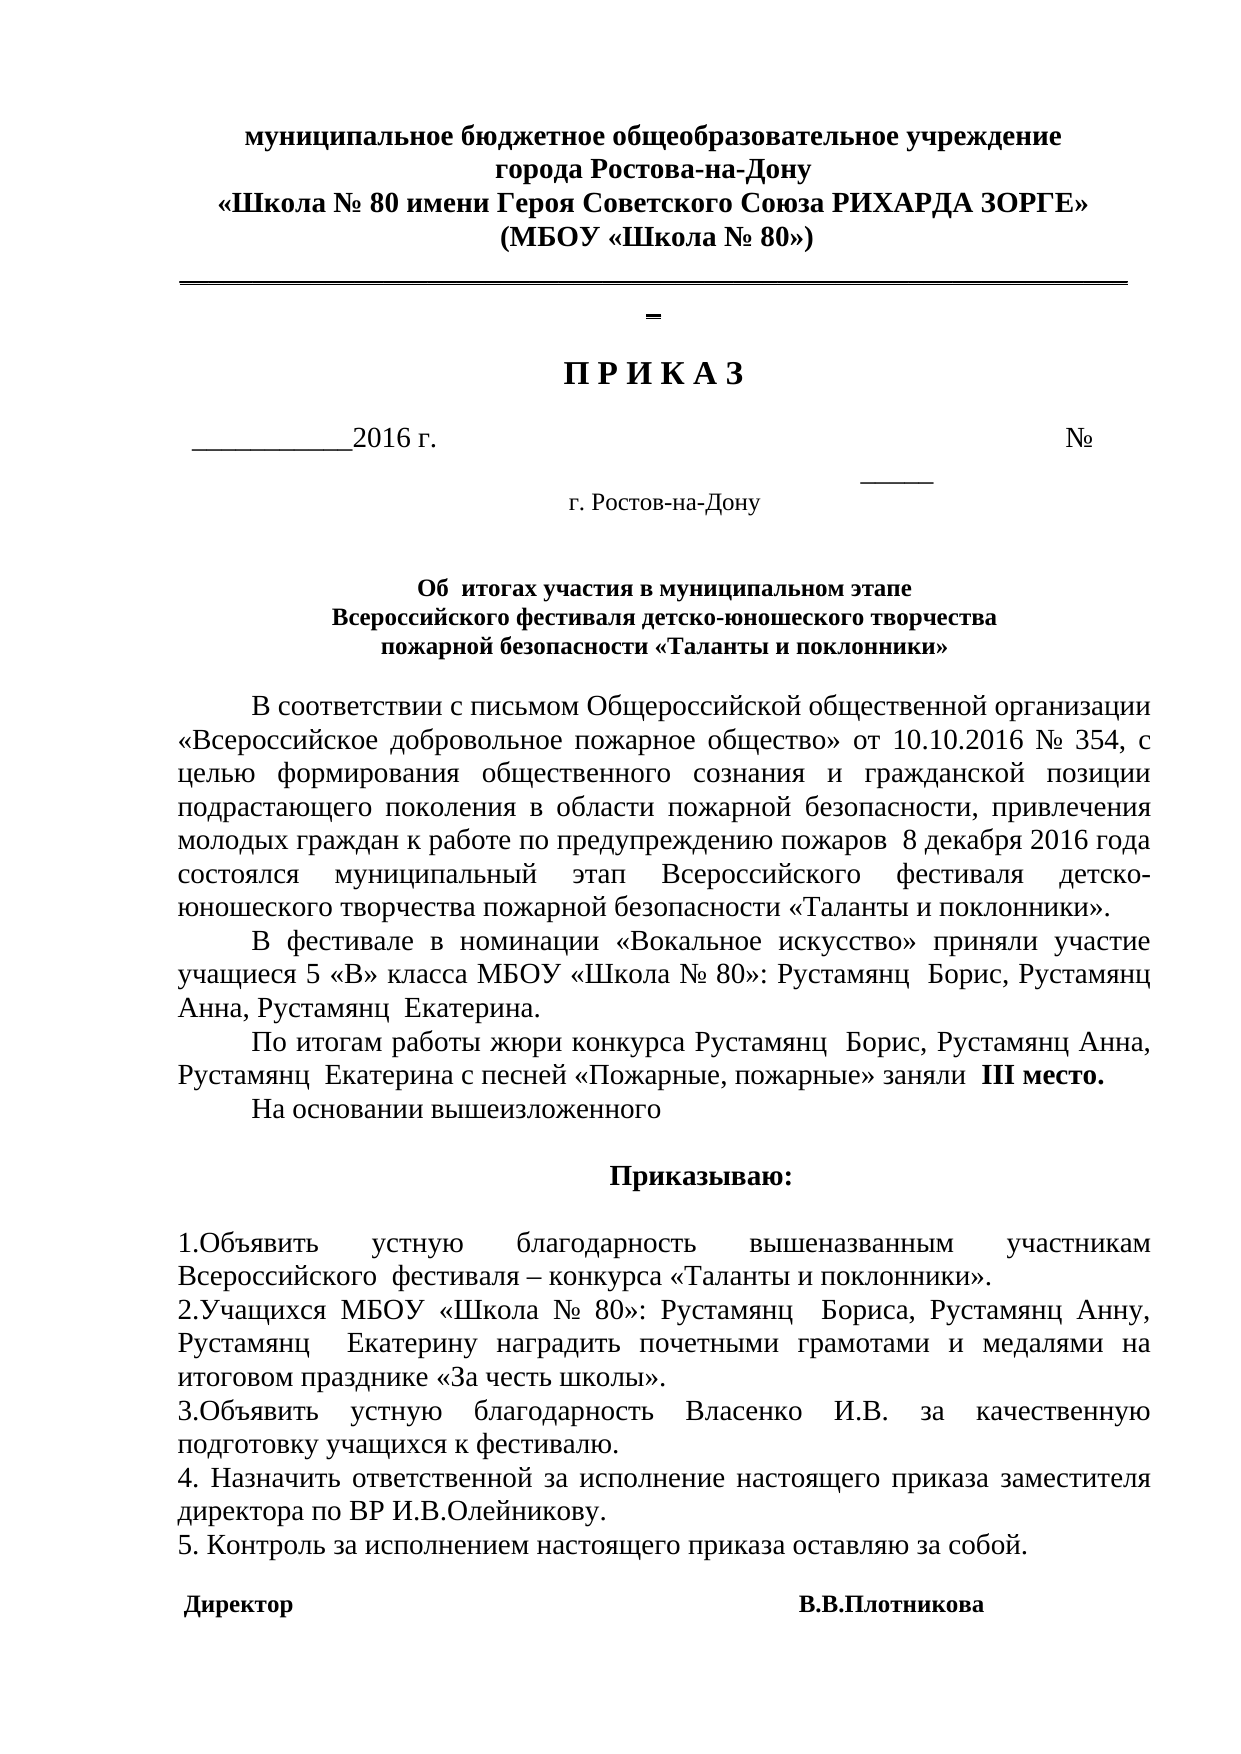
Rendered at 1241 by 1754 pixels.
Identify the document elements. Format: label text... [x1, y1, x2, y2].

table_header ___________2016 г. [166, 420, 653, 487]
text Об итогах участия в муниципальном этапе [177, 573, 1152, 602]
text Директор В.В.Плотникова [177, 1589, 1152, 1618]
text 4. Назначить ответственной за исполнение настоящего приказа заместителя директора по ВР И.В.Олейникову. [177, 1460, 1152, 1527]
text Приказываю: [177, 1158, 1152, 1191]
text В соответствии с письмом Общероссийской общественной организации «Всероссийское добровольное пожарное общество» от 10.10.2016 № 354, с целью формирования общественного сознания и гражданской позиции подрастающего поколения в области пожарной безопасности, привлечения молодых граждан к работе по предупреждению пожаров 8 декабря 2016 года состоялся муниципальный этап Всероссийского фестиваля детско-юношеского творчества пожарной безопасности «Таланты и поклонники». [133, 688, 1152, 923]
text г. Ростов-на-Дону [177, 487, 1152, 516]
text На основании вышеизложенного [177, 1091, 1152, 1124]
text 3.Объявить устную благодарность Власенко И.В. за качественную подготовку учащихся к фестивалю. [177, 1393, 1152, 1460]
table_cell П Р И К А З [166, 353, 1140, 391]
text 1.Объявить устную благодарность вышеназванным участникам Всероссийского фестиваля – конкурса «Таланты и поклонники». [177, 1225, 1152, 1292]
text 5. Контроль за исполнением настоящего приказа оставляю за собой. [177, 1527, 1152, 1560]
text Всероссийского фестиваля детско-юношеского творчества [177, 602, 1152, 631]
text пожарной безопасности «Таланты и поклонники» [177, 631, 1152, 659]
table_header № _____ [653, 420, 1140, 487]
text По итогам работы жюри конкурса Рустамянц Борис, Рустамянц Анна, Рустамянц Екатерина с песней «Пожарные, пожарные» заняли III место. [177, 1024, 1152, 1091]
table_header муниципальное бюджетное общеобразовательное учреждение города Ростова-на-Дону «Школа № 80 имени Героя Советского Союза РИХАРДА ЗОРГЕ» (МБОУ «Школа № 80») __________________________________________________________________ [166, 118, 1140, 353]
text В фестивале в номинации «Вокальное искусство» приняли участие учащиеся 5 «В» класса МБОУ «Школа № 80»: Рустамянц Борис, Рустамянц Анна, Рустамянц Екатерина. [177, 923, 1152, 1024]
text 2.Учащихся МБОУ «Школа № 80»: Рустамянц Бориса, Рустамянц Анну, Рустамянц Екатерину наградить почетными грамотами и медалями на итоговом празднике «За честь школы». [177, 1292, 1152, 1393]
